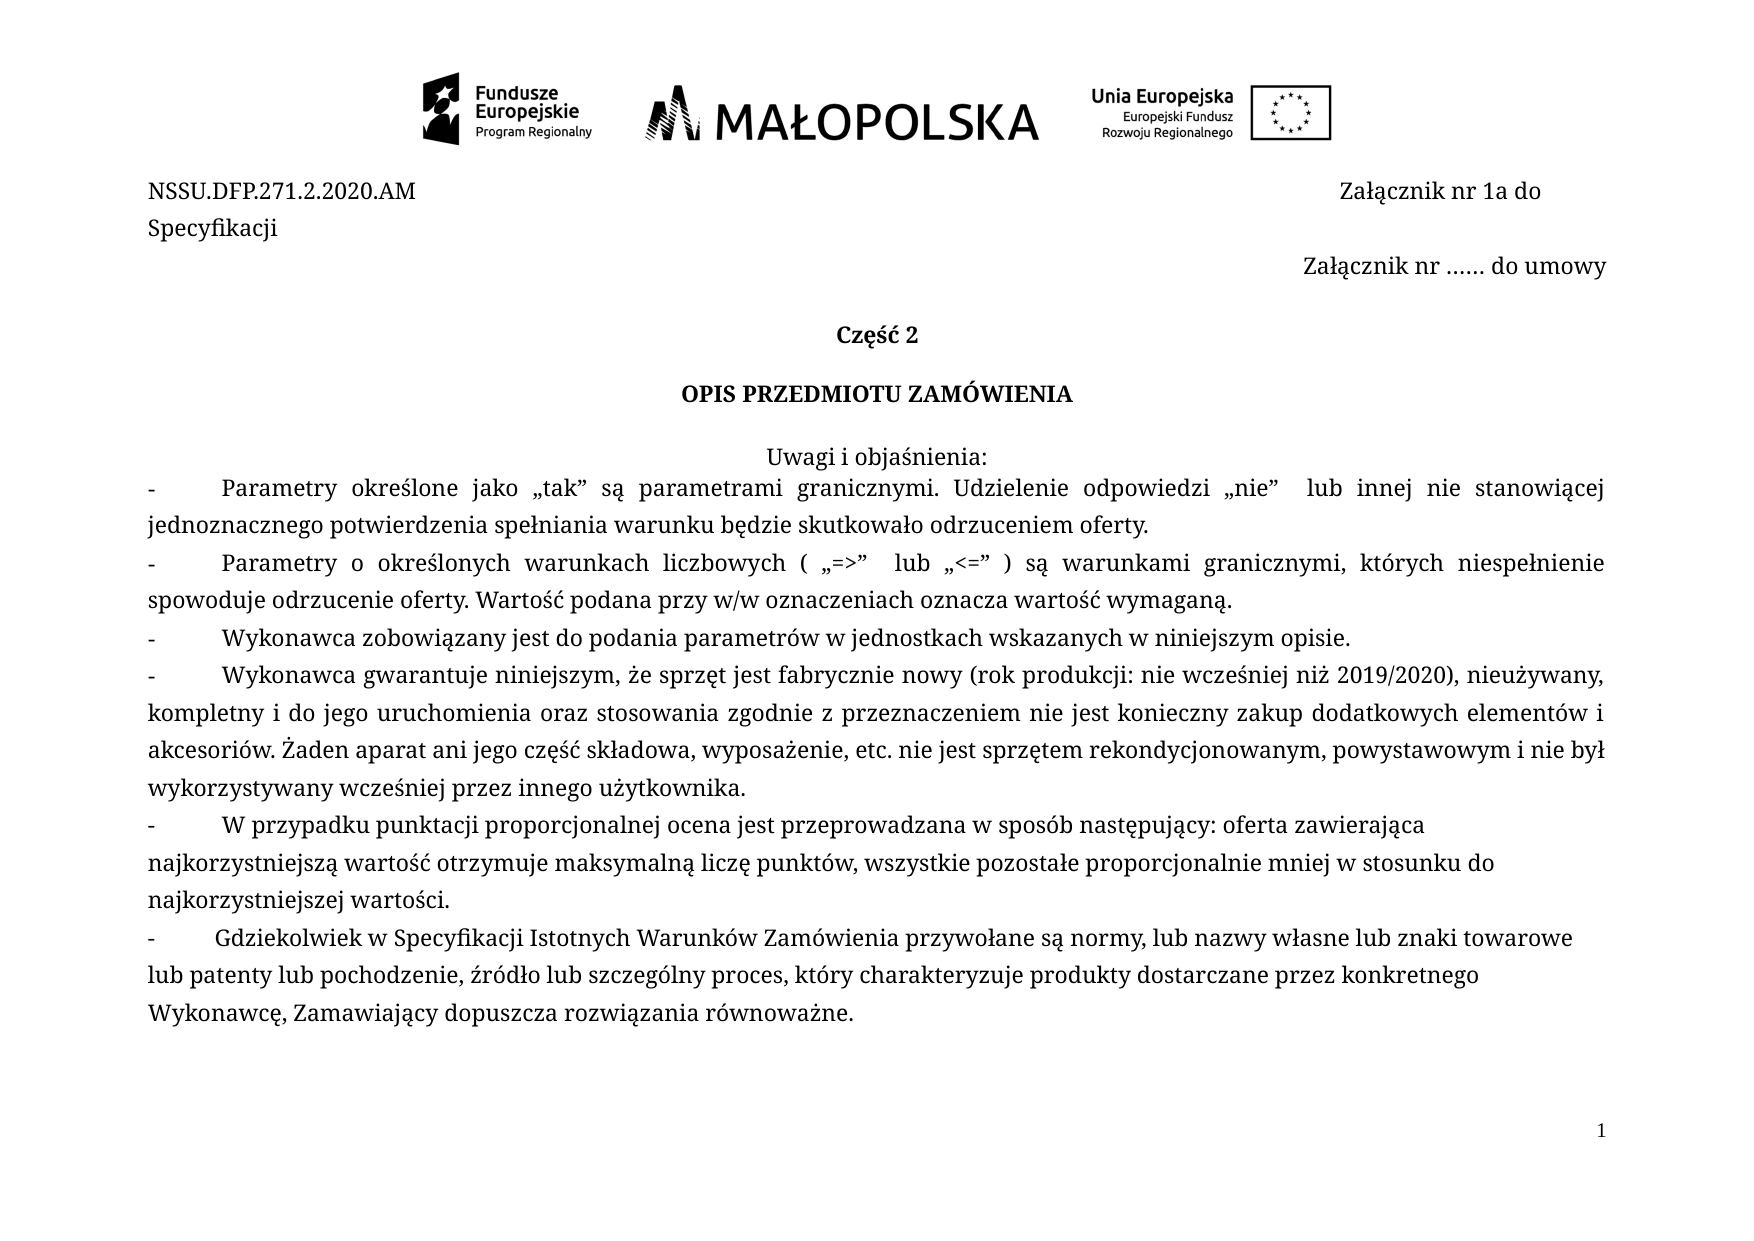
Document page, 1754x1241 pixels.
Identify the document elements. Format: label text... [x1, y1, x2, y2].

text Uwagi i objaśnienia: [148, 440, 1606, 472]
list Wykonawca gwarantuje niniejszym, że sprzęt jest fabrycznie nowy (rok produkcji: nie wcześniej niż 2019/2020), nieużywany, kompletny i do jego uruchomienia oraz stosowania zgodnie z przeznaczeniem nie jest konieczny zakup dodatkowych elementów i akcesoriów. Żaden aparat ani jego część składowa, wyposażenie, etc. nie jest sprzętem rekondycjonowanym, powystawowym i nie był wykorzystywany wcześniej przez innego użytkownika. [148, 659, 1606, 803]
picture [405, 54, 1349, 163]
list Wykonawca zobowiązany jest do podania parametrów w jednostkach wskazanych w niniejszym opisie. [148, 622, 1606, 653]
list Parametry o określonych warunkach liczbowych ( „=>” lub „<=” ) są warunkami granicznymi, których niespełnienie spowoduje odrzucenie oferty. Wartość podana przy w/w oznaczeniach oznacza wartość wymaganą. [148, 547, 1606, 615]
text NSSU.DFP.271.2.2020.AM Załącznik nr 1a do Specyfikacji [148, 175, 1606, 244]
text - W przypadku punktacji proporcjonalnej ocena jest przeprowadzana w sposób następujący: oferta zawierająca najkorzystniejszą wartość otrzymuje maksymalną liczę punktów, wszystkie pozostałe proporcjonalnie mniej w stosunku do najkorzystniejszej wartości. [148, 809, 1606, 915]
text Część 2 [148, 319, 1606, 350]
text - Gdziekolwiek w Specyfikacji Istotnych Warunków Zamówienia przywołane są normy, lub nazwy własne lub znaki towarowe lub patenty lub pochodzenie, źródło lub szczególny proces, który charakteryzuje produkty dostarczane przez konkretnego Wykonawcę, Zamawiający dopuszcza rozwiązania równoważne. [148, 922, 1606, 1028]
list Parametry określone jako „tak” są parametrami granicznymi. Udzielenie odpowiedzi „nie” lub innej nie stanowiącej jednoznacznego potwierdzenia spełniania warunku będzie skutkowało odrzuceniem oferty. [148, 472, 1606, 540]
text OPIS PRZEDMIOTU ZAMÓWIENIA [148, 378, 1606, 409]
text Załącznik nr …… do umowy [148, 250, 1606, 281]
